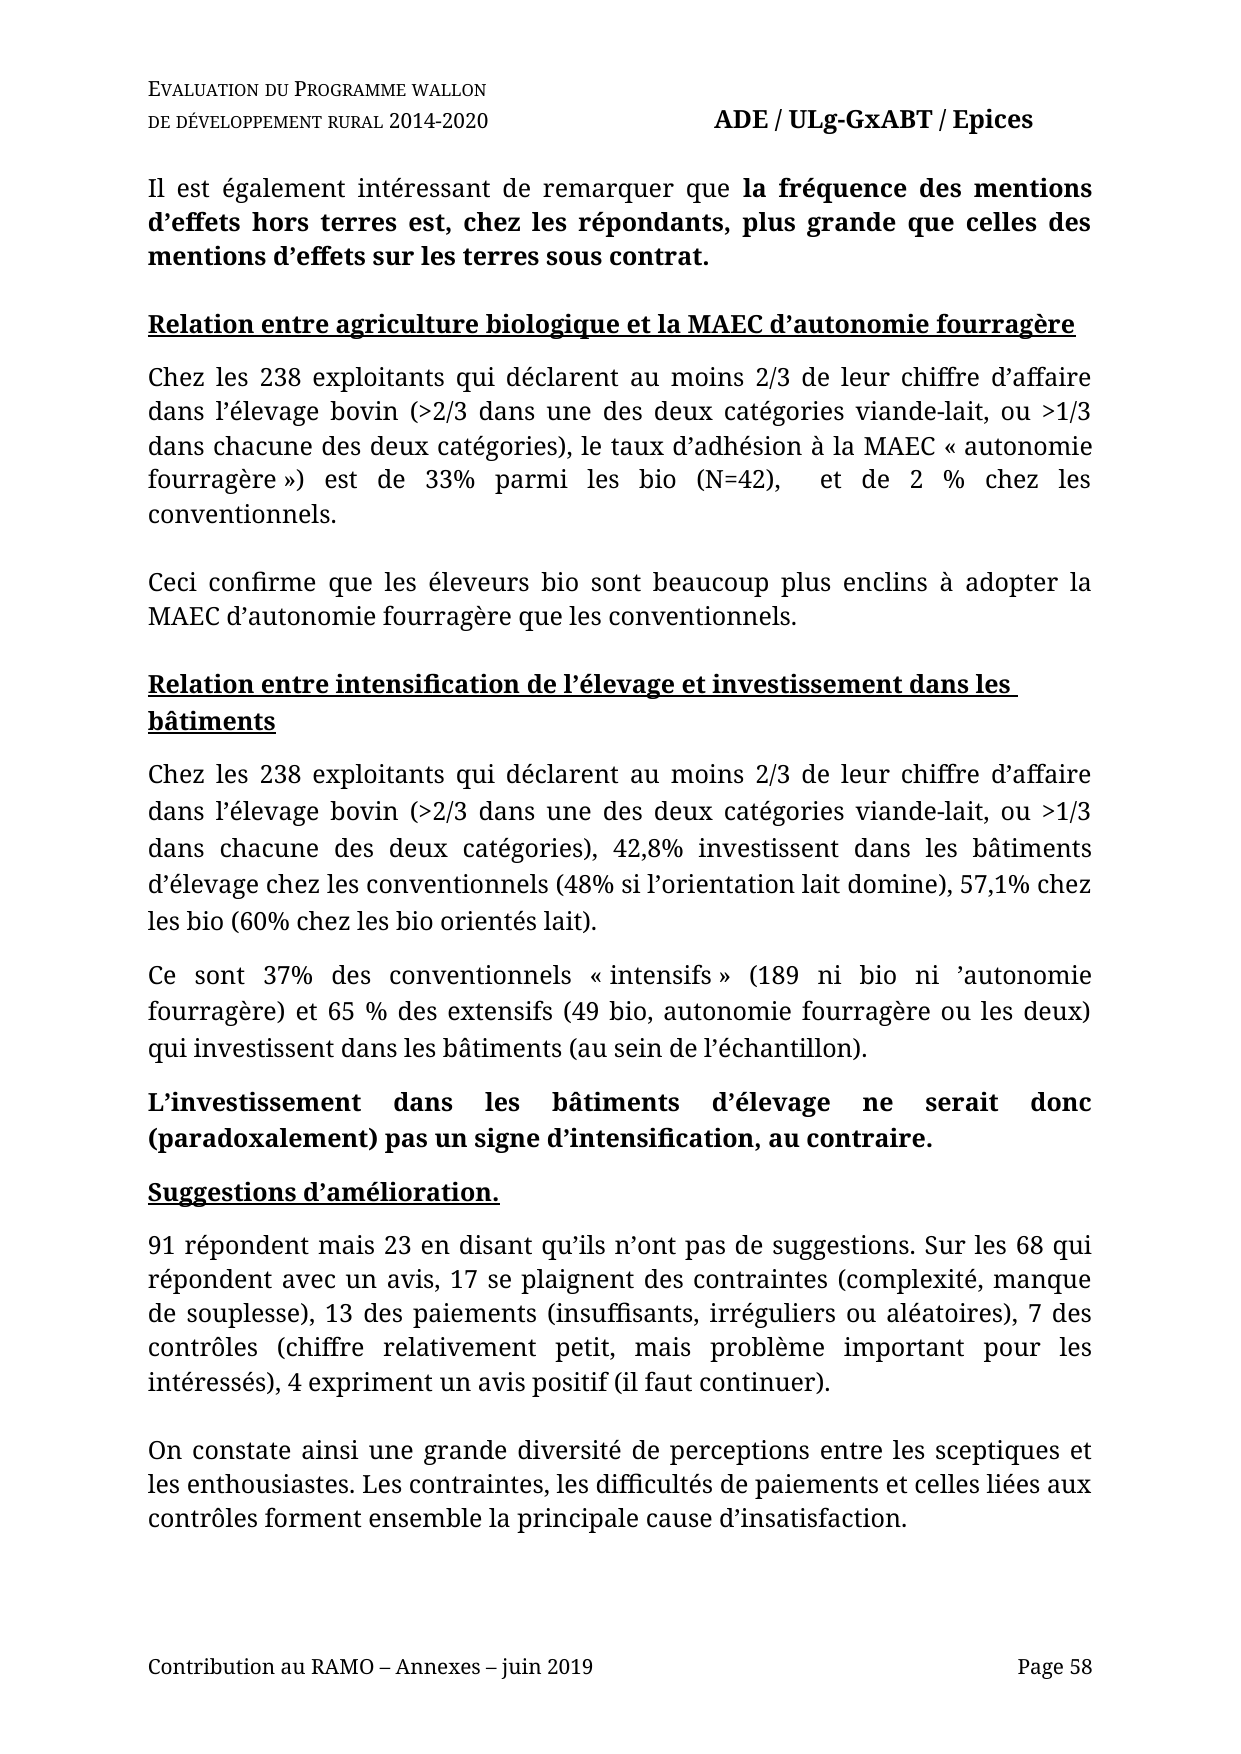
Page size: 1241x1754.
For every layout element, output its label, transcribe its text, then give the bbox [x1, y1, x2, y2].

text Relation entre intensification de l’élevage et investissement dans les bâtiments [148, 667, 1093, 737]
text Ce sont 37% des conventionnels « intensifs » (189 ni bio ni ’autonomie fourragère) et 65 % des extensifs (49 bio, autonomie fourragère ou les deux) qui investissent dans les bâtiments (au sein de l’échantillon). [148, 957, 1093, 1065]
text L’investissement dans les bâtiments d’élevage ne serait donc (paradoxalement) pas un signe d’intensification, au contraire. [148, 1084, 1093, 1155]
text Suggestions d’amélioration. [148, 1174, 1093, 1208]
text Chez les 238 exploitants qui déclarent au moins 2/3 de leur chiffre d’affaire dans l’élevage bovin (>2/3 dans une des deux catégories viande-lait, ou >1/3 dans chacune des deux catégories), 42,8% investissent dans les bâtiments d’élevage chez les conventionnels (48% si l’orientation lait domine), 57,1% chez les bio (60% chez les bio orientés lait). [148, 757, 1093, 938]
text Ceci confirme que les éleveurs bio sont beaucoup plus enclins à adopter la MAEC d’autonomie fourragère que les conventionnels. [148, 564, 1093, 632]
text Il est également intéressant de remarquer que la fréquence des mentions d’effets hors terres est, chez les répondants, plus grande que celles des mentions d’effets sur les terres sous contrat. [148, 170, 1093, 272]
text Relation entre agriculture biologique et la MAEC d’autonomie fourragère [148, 307, 1093, 341]
text On constate ainsi une grande diversité de perceptions entre les sceptiques et les enthousiastes. Les contraintes, les difficultés de paiements et celles liées aux contrôles forment ensemble la principale cause d’insatisfaction. [148, 1432, 1093, 1534]
text Chez les 238 exploitants qui déclarent au moins 2/3 de leur chiffre d’affaire dans l’élevage bovin (>2/3 dans une des deux catégories viande-lait, ou >1/3 dans chacune des deux catégories), le taux d’adhésion à la MAEC « autonomie fourragère ») est de 33% parmi les bio (N=42), et de 2 % chez les conventionnels. [148, 360, 1093, 530]
text 91 répondent mais 23 en disant qu’ils n’ont pas de suggestions. Sur les 68 qui répondent avec un avis, 17 se plaignent des contraintes (complexité, manque de souplesse), 13 des paiements (insuffisants, irréguliers ou aléatoires), 7 des contrôles (chiffre relativement petit, mais problème important pour les intéressés), 4 expriment un avis positif (il faut continuer). [148, 1228, 1093, 1398]
